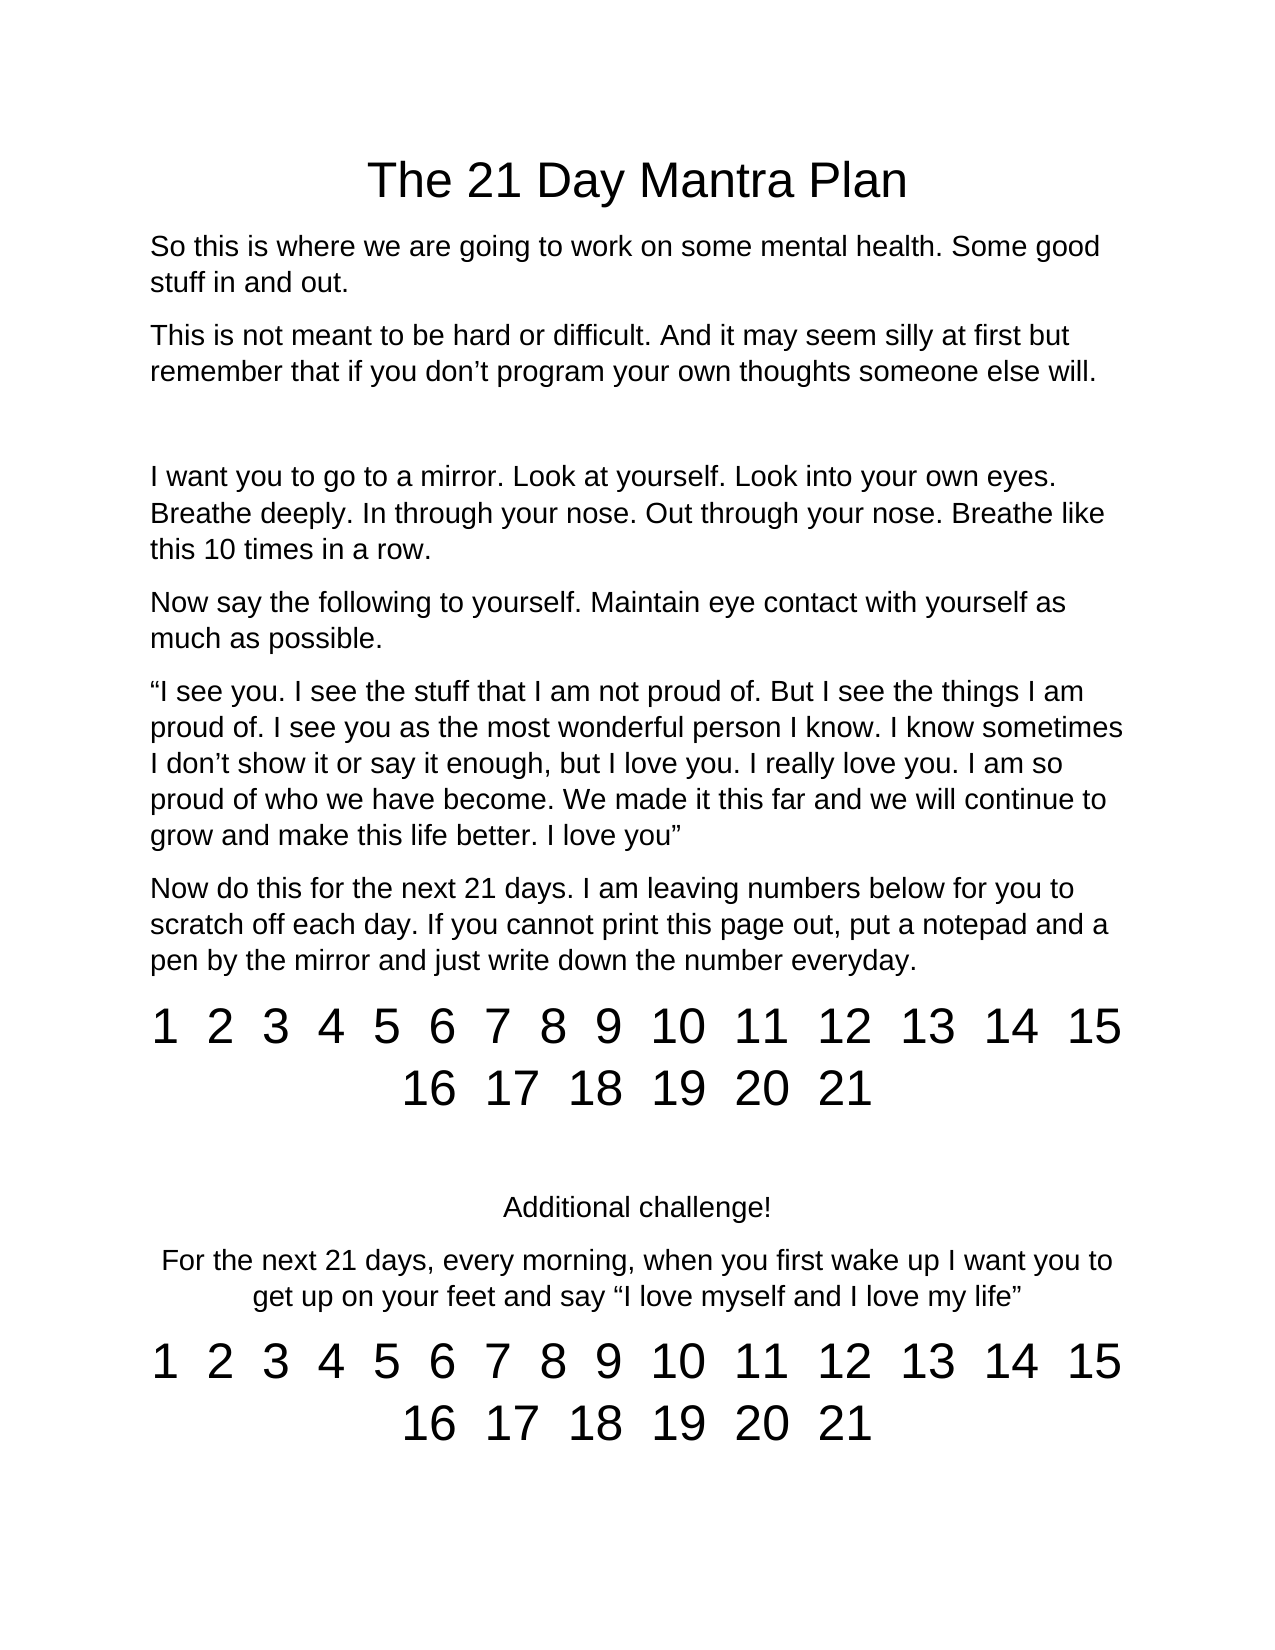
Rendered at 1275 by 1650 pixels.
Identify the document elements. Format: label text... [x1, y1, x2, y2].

text Additional challenge! [150, 1190, 1125, 1223]
text 1 2 3 4 5 6 7 8 9 10 11 12 13 14 15 16 17 18 19 20 21 [150, 996, 1125, 1116]
text For the next 21 days, every morning, when you first wake up I want you to get up on your feet and say “I love myself and I love my life” [150, 1242, 1125, 1312]
text The 21 Day Mantra Plan [150, 150, 1125, 207]
text Now say the following to yourself. Maintain eye contact with yourself as much as possible. [150, 584, 1125, 654]
text This is not meant to be hard or difficult. And it may seem silly at first but remember that if you don’t program your own thoughts someone else will. [150, 318, 1125, 387]
text 1 2 3 4 5 6 7 8 9 10 11 12 13 14 15 16 17 18 19 20 21 [150, 1331, 1125, 1451]
text Now do this for the next 21 days. I am leaving numbers below for you to scratch off each day. If you cannot print this page out, put a notepad and a pen by the mirror and just write down the number everyday. [150, 871, 1125, 977]
text I want you to go to a mirror. Look at yourself. Look into your own eyes. Breathe deeply. In through your nose. Out through your nose. Breathe like this 10 times in a row. [150, 459, 1125, 565]
text So this is where we are going to work on some mental health. Some good stuff in and out. [150, 229, 1125, 298]
text “I see you. I see the stuff that I am not proud of. But I see the things I am proud of. I see you as the most wonderful person I know. I know sometimes I don’t show it or say it enough, but I love you. I really love you. I am so proud of who we have become. We made it this far and we will continue to grow and make this life better. I love you” [150, 673, 1125, 852]
